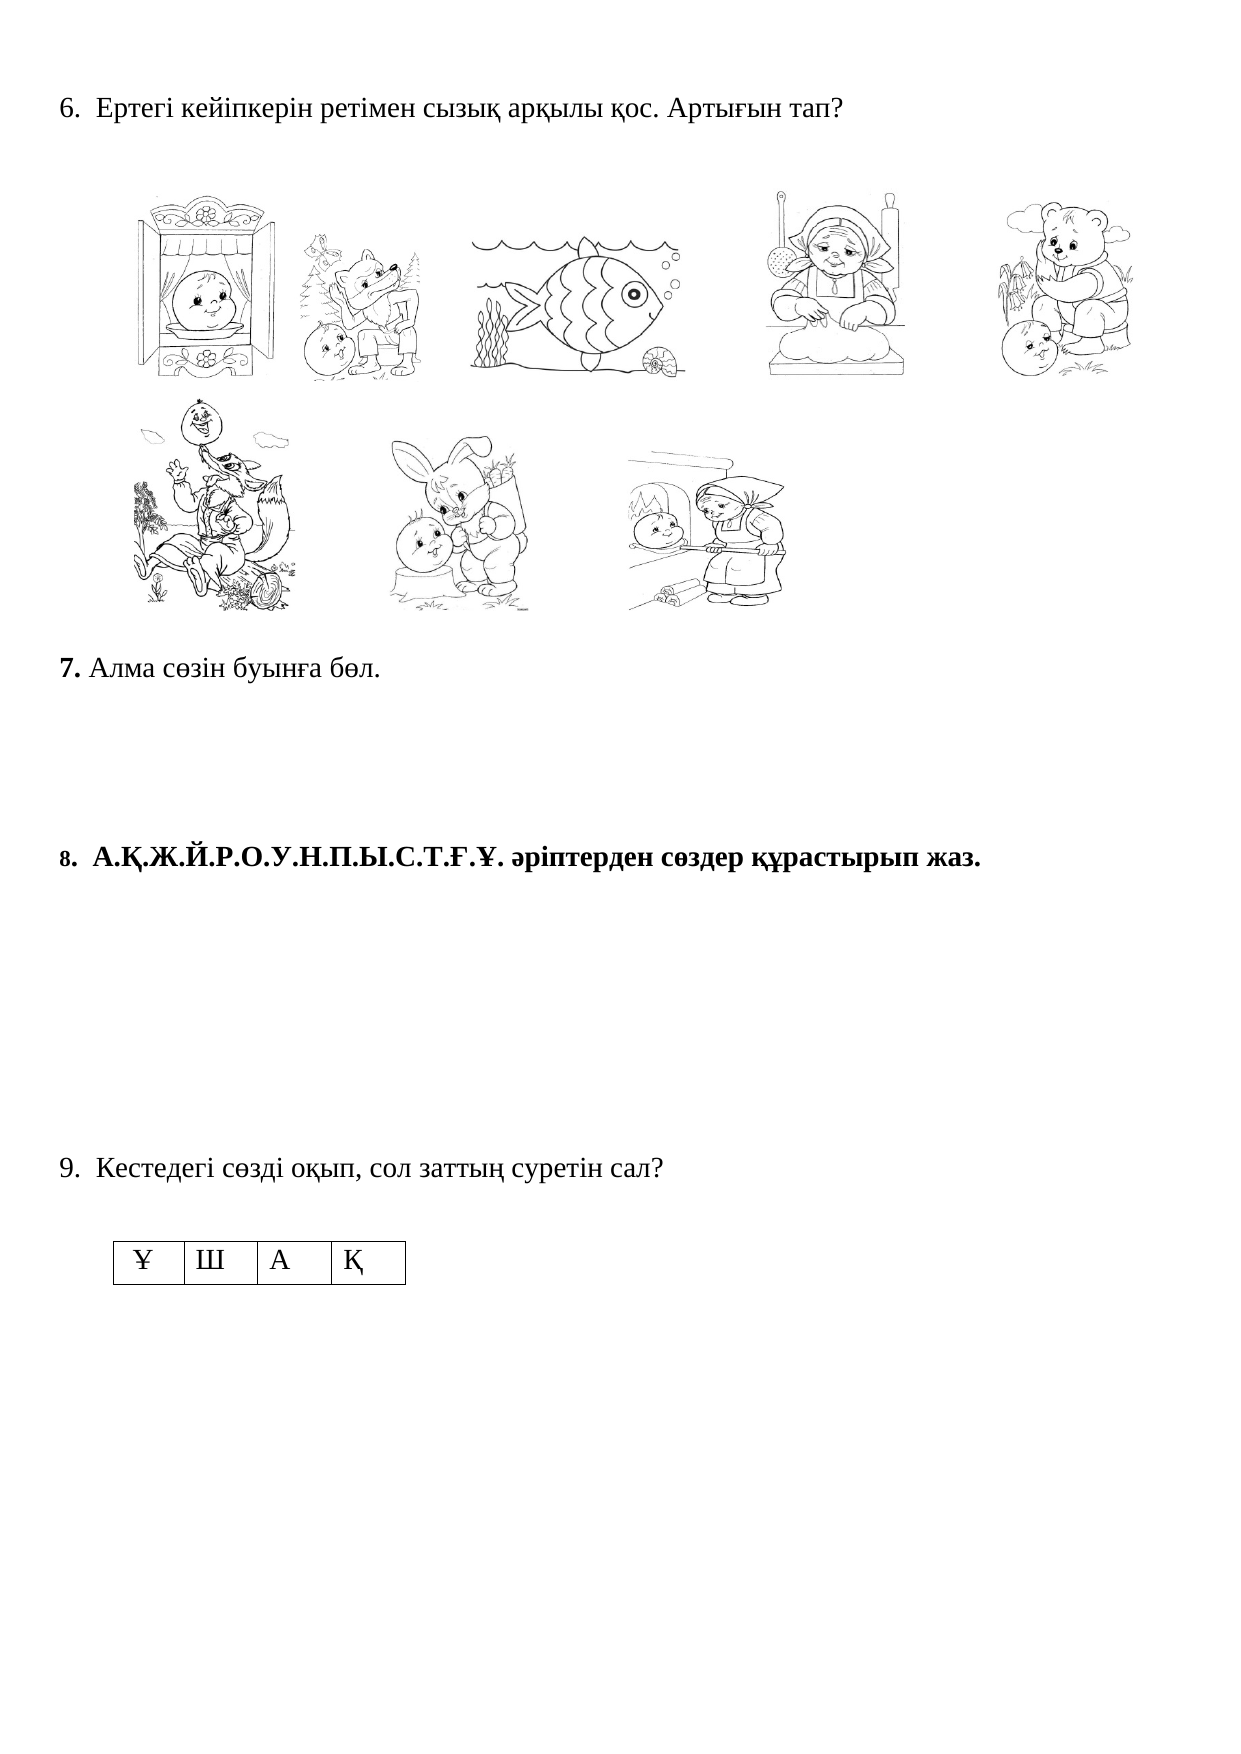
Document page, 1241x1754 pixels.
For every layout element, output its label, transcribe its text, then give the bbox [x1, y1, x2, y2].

picture [990, 200, 1139, 382]
table_header Қ [332, 1242, 405, 1283]
picture [765, 188, 910, 382]
table_header А [258, 1242, 331, 1283]
list 6. Ертегі кейіпкерін ретімен сызық арқылы қос. Артығын тап? [59, 90, 1152, 123]
picture [386, 432, 529, 611]
picture [294, 232, 423, 382]
picture [134, 385, 296, 611]
table_header Ұ [114, 1242, 184, 1283]
list 7. Алма сөзін буынға бөл. [59, 650, 1152, 683]
picture [134, 193, 277, 382]
list 8. А.Қ.Ж.Й.Р.О.У.Н.П.Ы.С.Т.Ғ.Ұ. әріптерден сөздер құрастырып жаз. [59, 839, 1152, 873]
list 9. Кестедегі сөзді оқып, сол заттың суретін сал? [59, 1150, 1152, 1183]
picture [468, 226, 686, 382]
picture [626, 450, 788, 611]
table_header Ш [185, 1242, 257, 1283]
